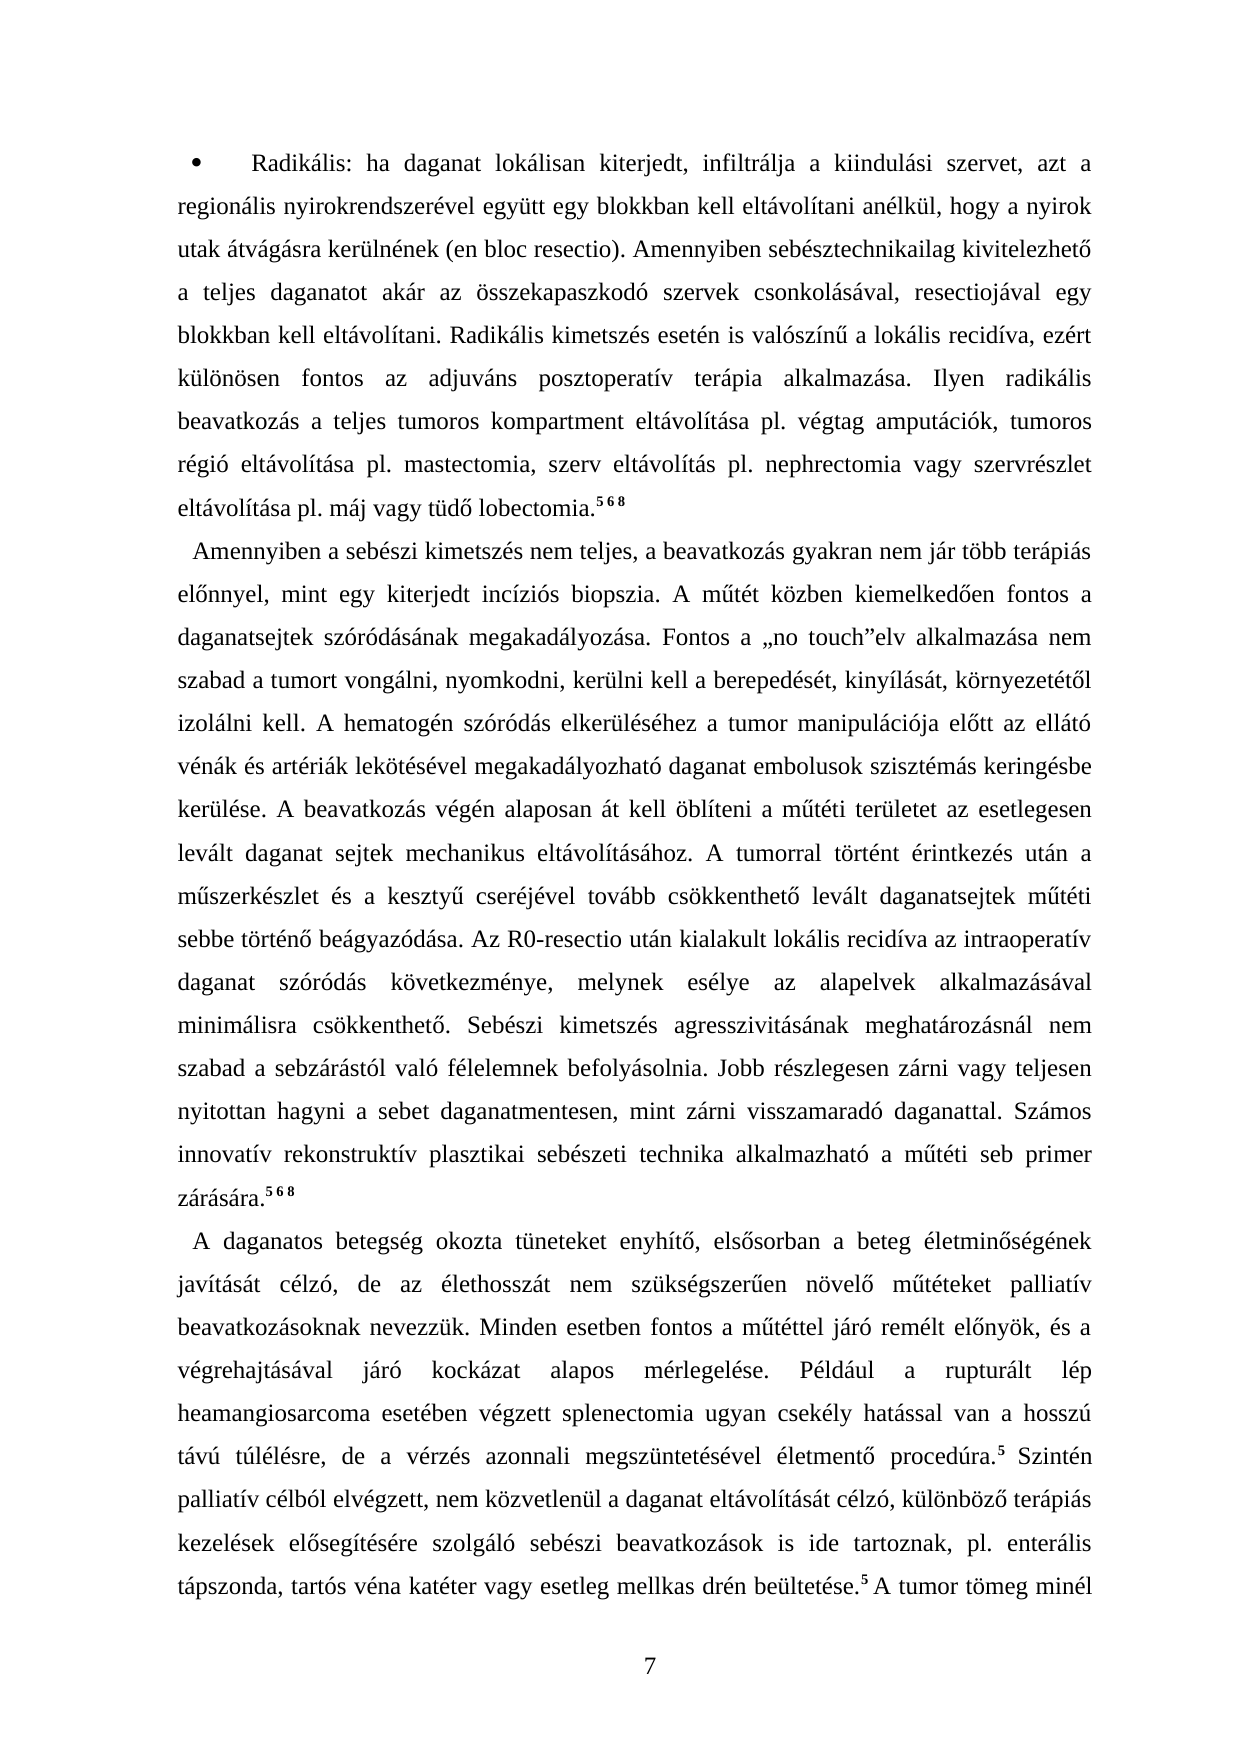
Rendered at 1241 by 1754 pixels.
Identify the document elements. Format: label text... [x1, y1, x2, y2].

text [177, 1226, 1092, 1599]
list Radikális: ha daganat lokálisan kiterjedt, infiltrálja a kiindulási szervet, azt a regionális nyirokrendszerével együtt egy blokkban kell eltávolítani anélkül, hogy a nyirok utak átvágásra kerülnének (en bloc resectio). Amennyiben sebésztechnikailag kivitelezhető a teljes daganatot akár az összekapaszkodó szervek csonkolásával, resectiojával egy blokkban kell eltávolítani. Radikális kimetszés esetén is valószínű a lokális recidíva, ezért különösen fontos az adjuváns posztoperatív terápia alkalmazása. Ilyen radikális beavatkozás a teljes tumoros kompartment eltávolítása pl. végtag amputációk, tumoros régió eltávolítása pl. mastectomia, szerv eltávolítás pl. nephrectomia vagy szervrészlet eltávolítása pl. máj vagy tüdő lobectomia.5 6 8 [177, 148, 1092, 521]
text Amennyiben a sebészi kimetszés nem teljes, a beavatkozás gyakran nem jár több terápiás előnnyel, mint egy kiterjedt incíziós biopszia. A műtét közben kiemelkedően fontos a daganatsejtek szóródásának megakadályozása. Fontos a „no touch”elv alkalmazása nem szabad a tumort vongálni, nyomkodni, kerülni kell a berepedését, kinyílását, környezetétől izolálni kell. A hematogén szóródás elkerüléséhez a tumor manipulációja előtt az ellátó vénák és artériák lekötésével megakadályozható daganat embolusok szisztémás keringésbe kerülése. A beavatkozás végén alaposan át kell öblíteni a műtéti területet az esetlegesen levált daganat sejtek mechanikus eltávolításához. A tumorral történt érintkezés után a műszerkészlet és a kesztyű cseréjével tovább csökkenthető levált daganatsejtek műtéti sebbe történő beágyazódása. Az R0-resectio után kialakult lokális recidíva az intraoperatív daganat szóródás következménye, melynek esélye az alapelvek alkalmazásával minimálisra csökkenthető. Sebészi kimetszés agresszivitásának meghatározásnál nem szabad a sebzárástól való félelemnek befolyásolnia. Jobb részlegesen zárni vagy teljesen nyitottan hagyni a sebet daganatmentesen, mint zárni visszamaradó daganattal. Számos innovatív rekonstruktív plasztikai sebészeti technika alkalmazható a műtéti seb primer zárására.5 6 8 [177, 536, 1092, 1211]
